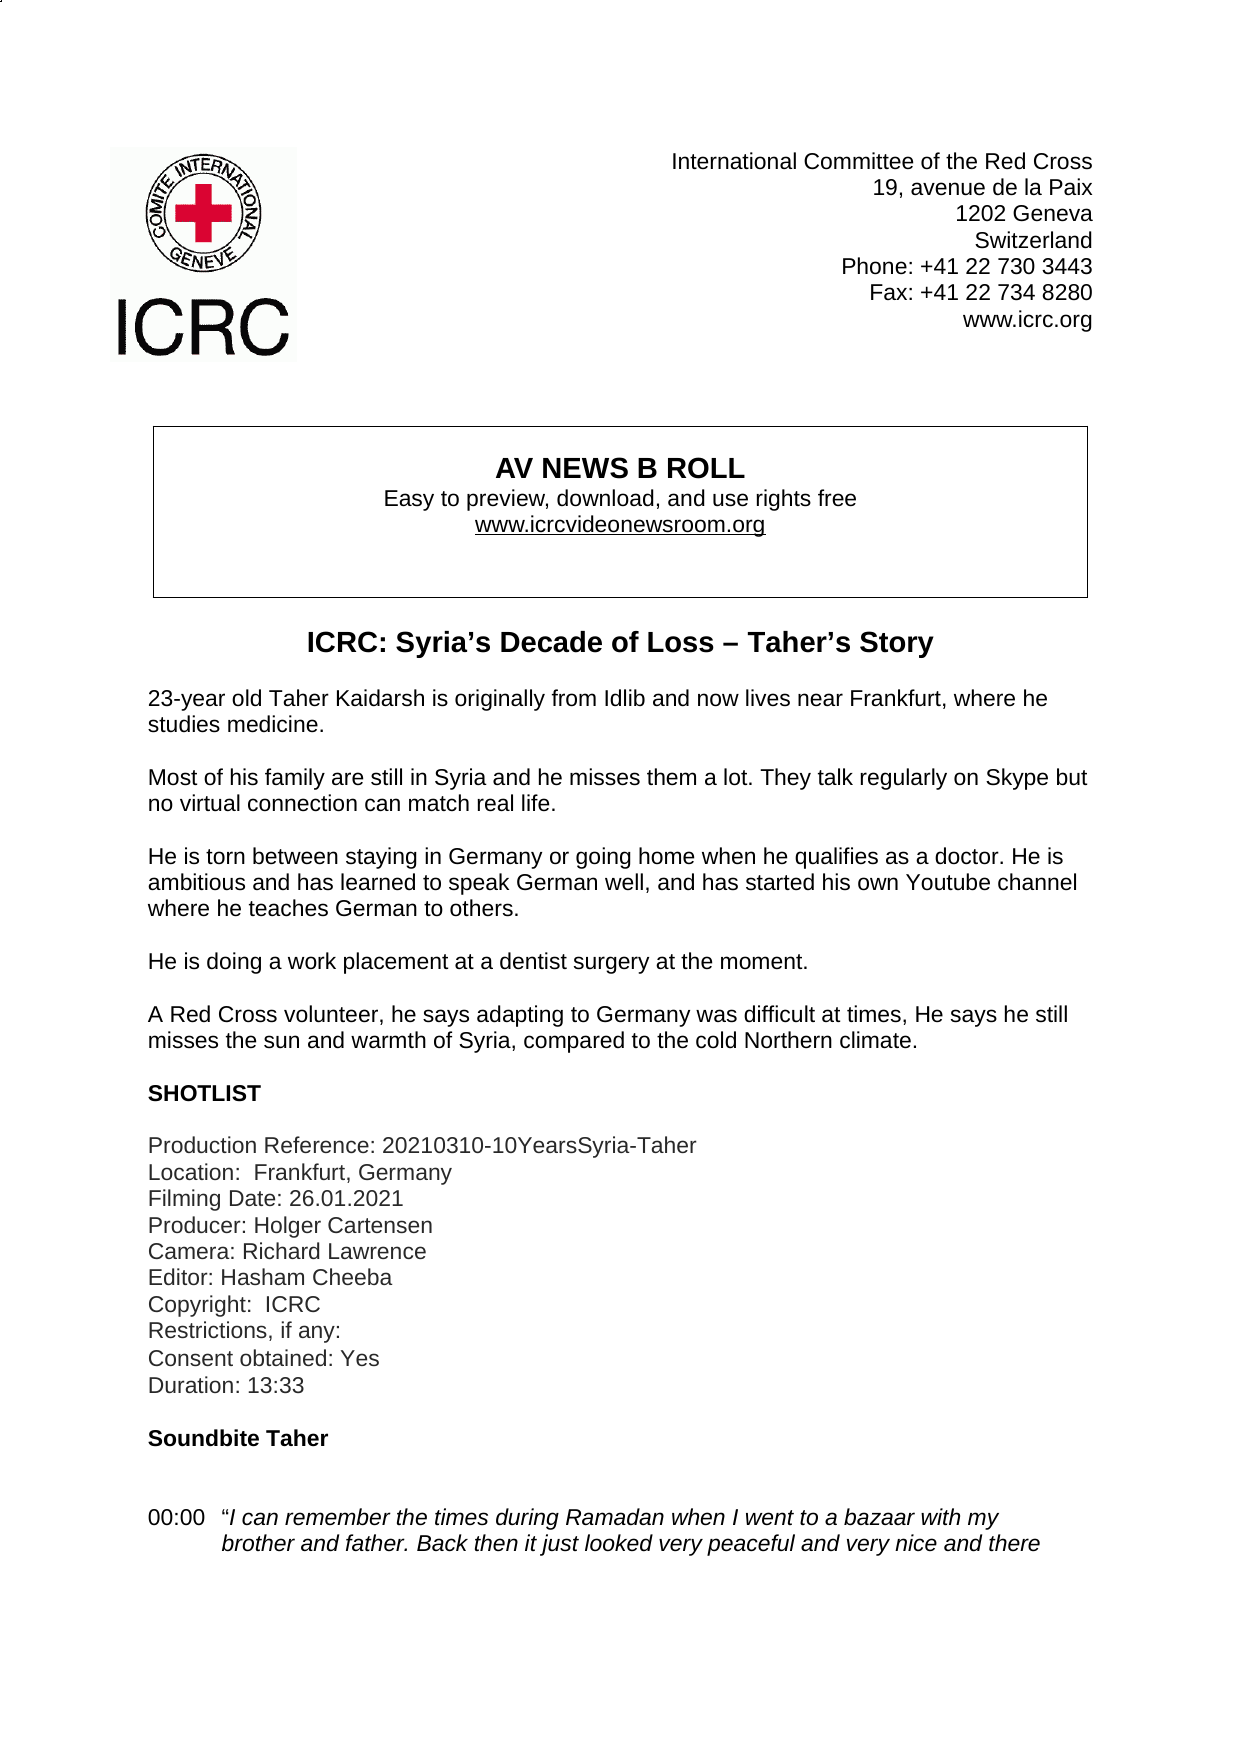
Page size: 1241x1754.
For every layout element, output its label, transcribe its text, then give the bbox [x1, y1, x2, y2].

text Most of his family are still in Syria and he misses them a lot. They talk regularly on Skype but no virtual connection can match real life. [148, 763, 1093, 816]
text Filming Date: 26.01.2021 [148, 1185, 1093, 1212]
text Camera: Richard Lawrence [148, 1238, 1093, 1264]
text Editor: Hasham Cheeba [148, 1264, 1093, 1291]
text 23-year old Taher Kaidarsh is originally from Idlib and now lives near Frankfurt, where he studies medicine. [148, 684, 1093, 737]
text Phone: +41 22 730 3443 [297, 253, 1093, 279]
text Production Reference: 20210310-10YearsSyria-Taher [148, 1132, 1093, 1159]
text ICRC: Syria’s Decade of Loss – Taher’s Story [148, 624, 1093, 658]
text Fax: +41 22 734 8280 [297, 279, 1093, 306]
text He is torn between staying in Germany or going home when he qualifies as a doctor. He is ambitious and has learned to speak German well, and has started his own Youtube channel where he teaches German to others. [148, 843, 1093, 922]
text 00:00 “I can remember the times during Ramadan when I went to a bazaar with my brother and father. Back then it just looked very peaceful and very nice and there [148, 1503, 1093, 1556]
text Restrictions, if any: [148, 1317, 1093, 1343]
text Soundbite Taher [148, 1424, 1093, 1451]
text Consent obtained: Yes [148, 1345, 1093, 1372]
text A Red Cross volunteer, he says adapting to Germany was difficult at times, He says he still misses the sun and warmth of Syria, compared to the cold Northern climate. [148, 1001, 1093, 1053]
text 1202 Geneva [297, 200, 1093, 227]
text Producer: Holger Cartensen [148, 1212, 1093, 1238]
table_header AV NEWS B ROLL Easy to preview, download, and use rights free www.icrcvideonewsroom.org [154, 427, 1087, 597]
text Copyright: ICRC [148, 1291, 1093, 1317]
text Location: Frankfurt, Germany [148, 1159, 1093, 1185]
text www.icrc.org [297, 306, 1093, 332]
text He is doing a work placement at a dentist surgery at the moment. [148, 948, 1093, 974]
text Duration: 13:33 [148, 1372, 1093, 1398]
text SHOTLIST [148, 1080, 1093, 1106]
text Switzerland [297, 227, 1093, 253]
text 19, avenue de la Paix [297, 174, 1093, 200]
text International Committee of the Red Cross [297, 148, 1093, 174]
picture [110, 147, 297, 362]
